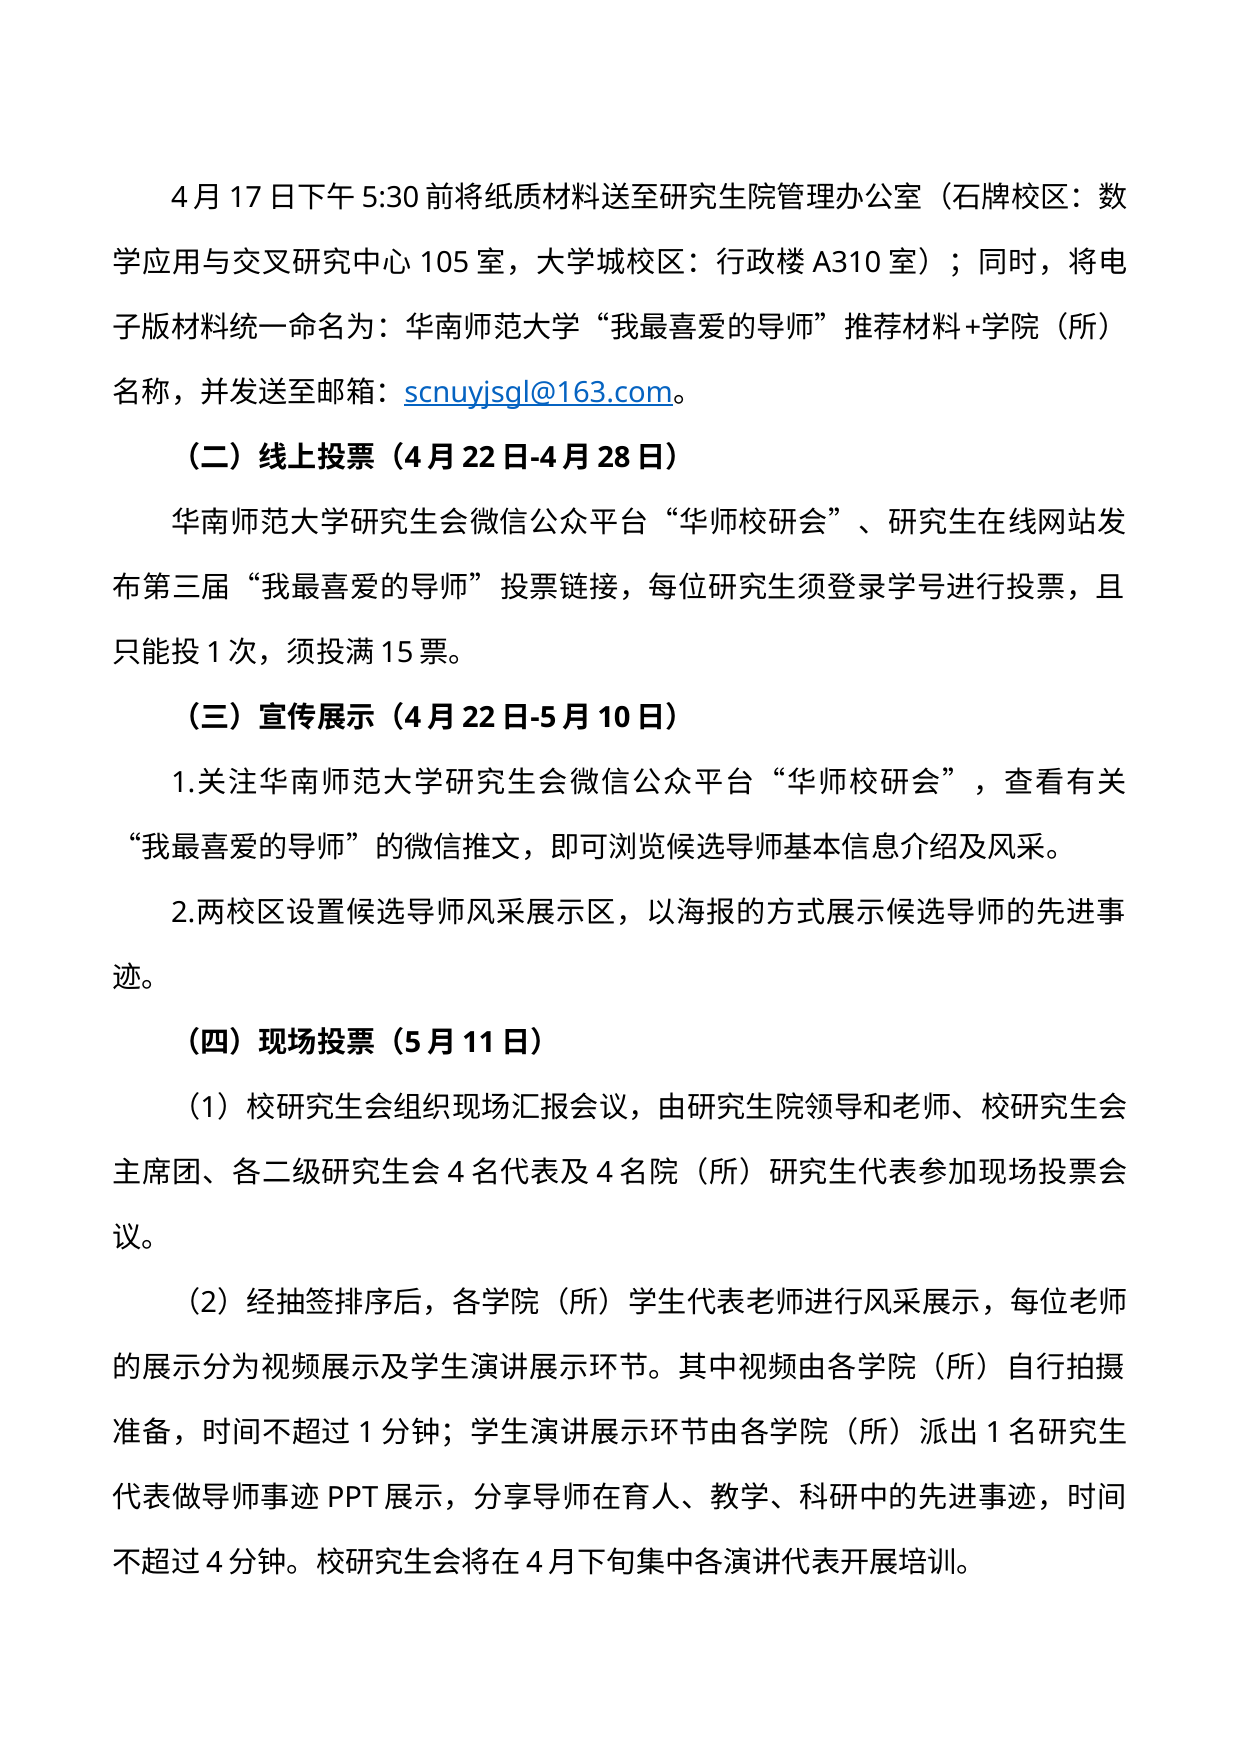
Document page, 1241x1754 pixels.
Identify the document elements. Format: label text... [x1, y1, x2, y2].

text 4月17日下午5:30前将纸质材料送至研究生院管理办公室（石牌校区：数学应用与交叉研究中心105室，大学城校区：行政楼A310室）；同时，将电子版材料统一命名为：华南师范大学“我最喜爱的导师”推荐材料+学院（所）名称，并发送至邮箱：scnuyjsgl@163.com。 [112, 162, 1128, 422]
text 1.关注华南师范大学研究生会微信公众平台“华师校研会”，查看有关“我最喜爱的导师”的微信推文，即可浏览候选导师基本信息介绍及风采。 [112, 747, 1128, 877]
text （四）现场投票（5月11日） [112, 1007, 1128, 1072]
text （2）经抽签排序后，各学院（所）学生代表老师进行风采展示，每位老师的展示分为视频展示及学生演讲展示环节。其中视频由各学院（所）自行拍摄准备，时间不超过1分钟；学生演讲展示环节由各学院（所）派出1名研究生代表做导师事迹PPT展示，分享导师在育人、教学、科研中的先进事迹，时间不超过4分钟。校研究生会将在4月下旬集中各演讲代表开展培训。 [112, 1267, 1128, 1592]
text （1）校研究生会组织现场汇报会议，由研究生院领导和老师、校研究生会主席团、各二级研究生会4名代表及4名院（所）研究生代表参加现场投票会议。 [112, 1072, 1128, 1267]
text 2.两校区设置候选导师风采展示区，以海报的方式展示候选导师的先进事迹。 [112, 877, 1128, 1007]
text 华南师范大学研究生会微信公众平台“华师校研会”、研究生在线网站发布第三届“我最喜爱的导师”投票链接，每位研究生须登录学号进行投票，且只能投1次，须投满15票。 [112, 487, 1128, 682]
text （三）宣传展示（4月22日-5月10日） [112, 682, 1128, 747]
text （二）线上投票（4月22日-4月28日） [112, 422, 1128, 487]
